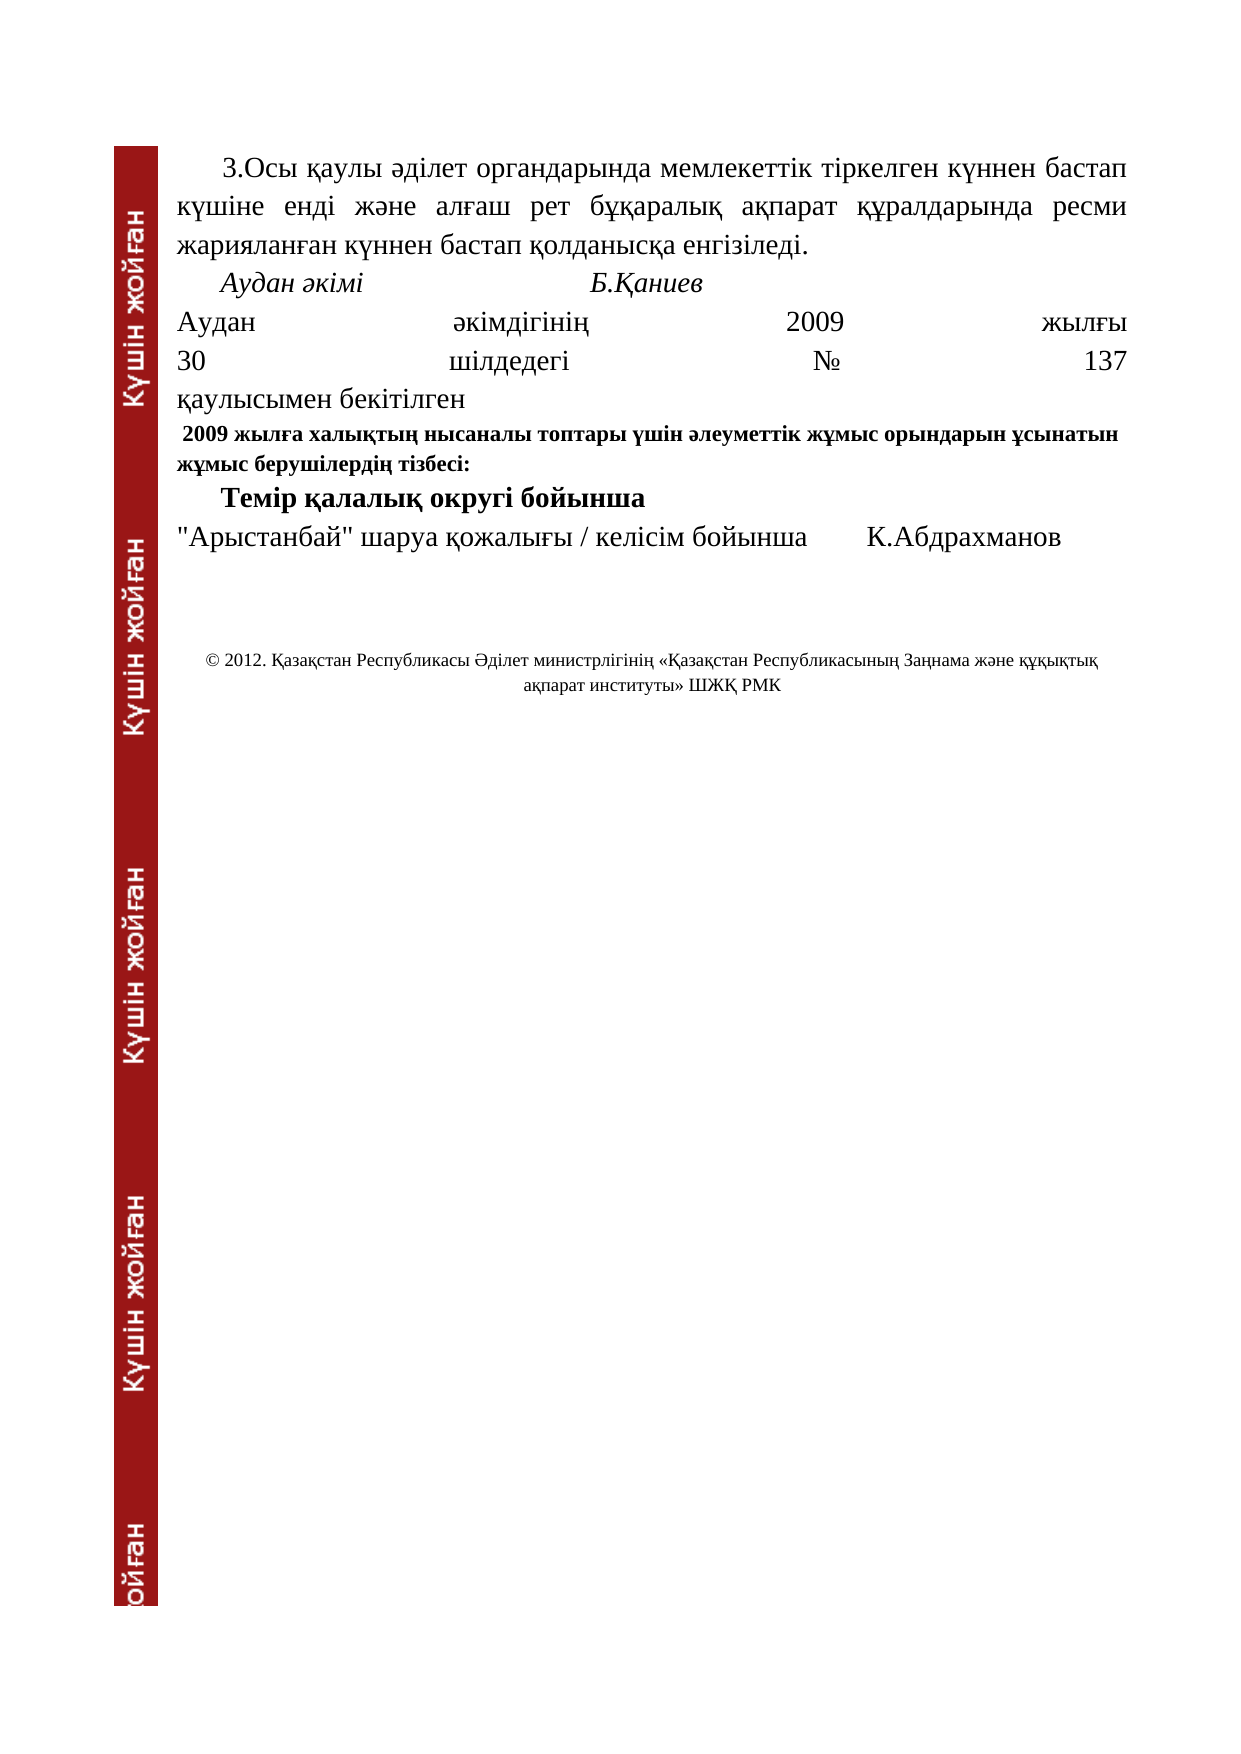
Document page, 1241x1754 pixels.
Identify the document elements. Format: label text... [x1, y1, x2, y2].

picture [114, 514, 158, 519]
text "Арыстанбай" шаруа қожалығы / келісім бойынша К.Абдрахманов [112, 519, 1128, 552]
text © 2012. Қазақстан Республикасы Әділет министрлігінің «Қазақстан Республикасының Заңнама және құқықтық ақпарат институты» ШЖҚ РМК [112, 649, 1128, 695]
text Темір қалалық округі бойынша [112, 480, 1128, 514]
text Аудан әкімі Б.Қаниев [112, 266, 1128, 299]
picture [114, 415, 158, 420]
picture [114, 299, 158, 304]
picture [114, 146, 158, 150]
text Аудан әкімдігінің 2009 жылғы 30 шілдедегі № 137 қаулысымен бекітілген [112, 304, 1128, 415]
picture [114, 695, 158, 1606]
picture [114, 261, 158, 266]
text 2009 жылға халықтың нысаналы топтары үшін әлеуметтік жұмыс орындарын ұсынатын жұмыс берушілердің тізбесі: [112, 420, 1128, 476]
picture [114, 476, 158, 480]
picture [114, 552, 158, 649]
